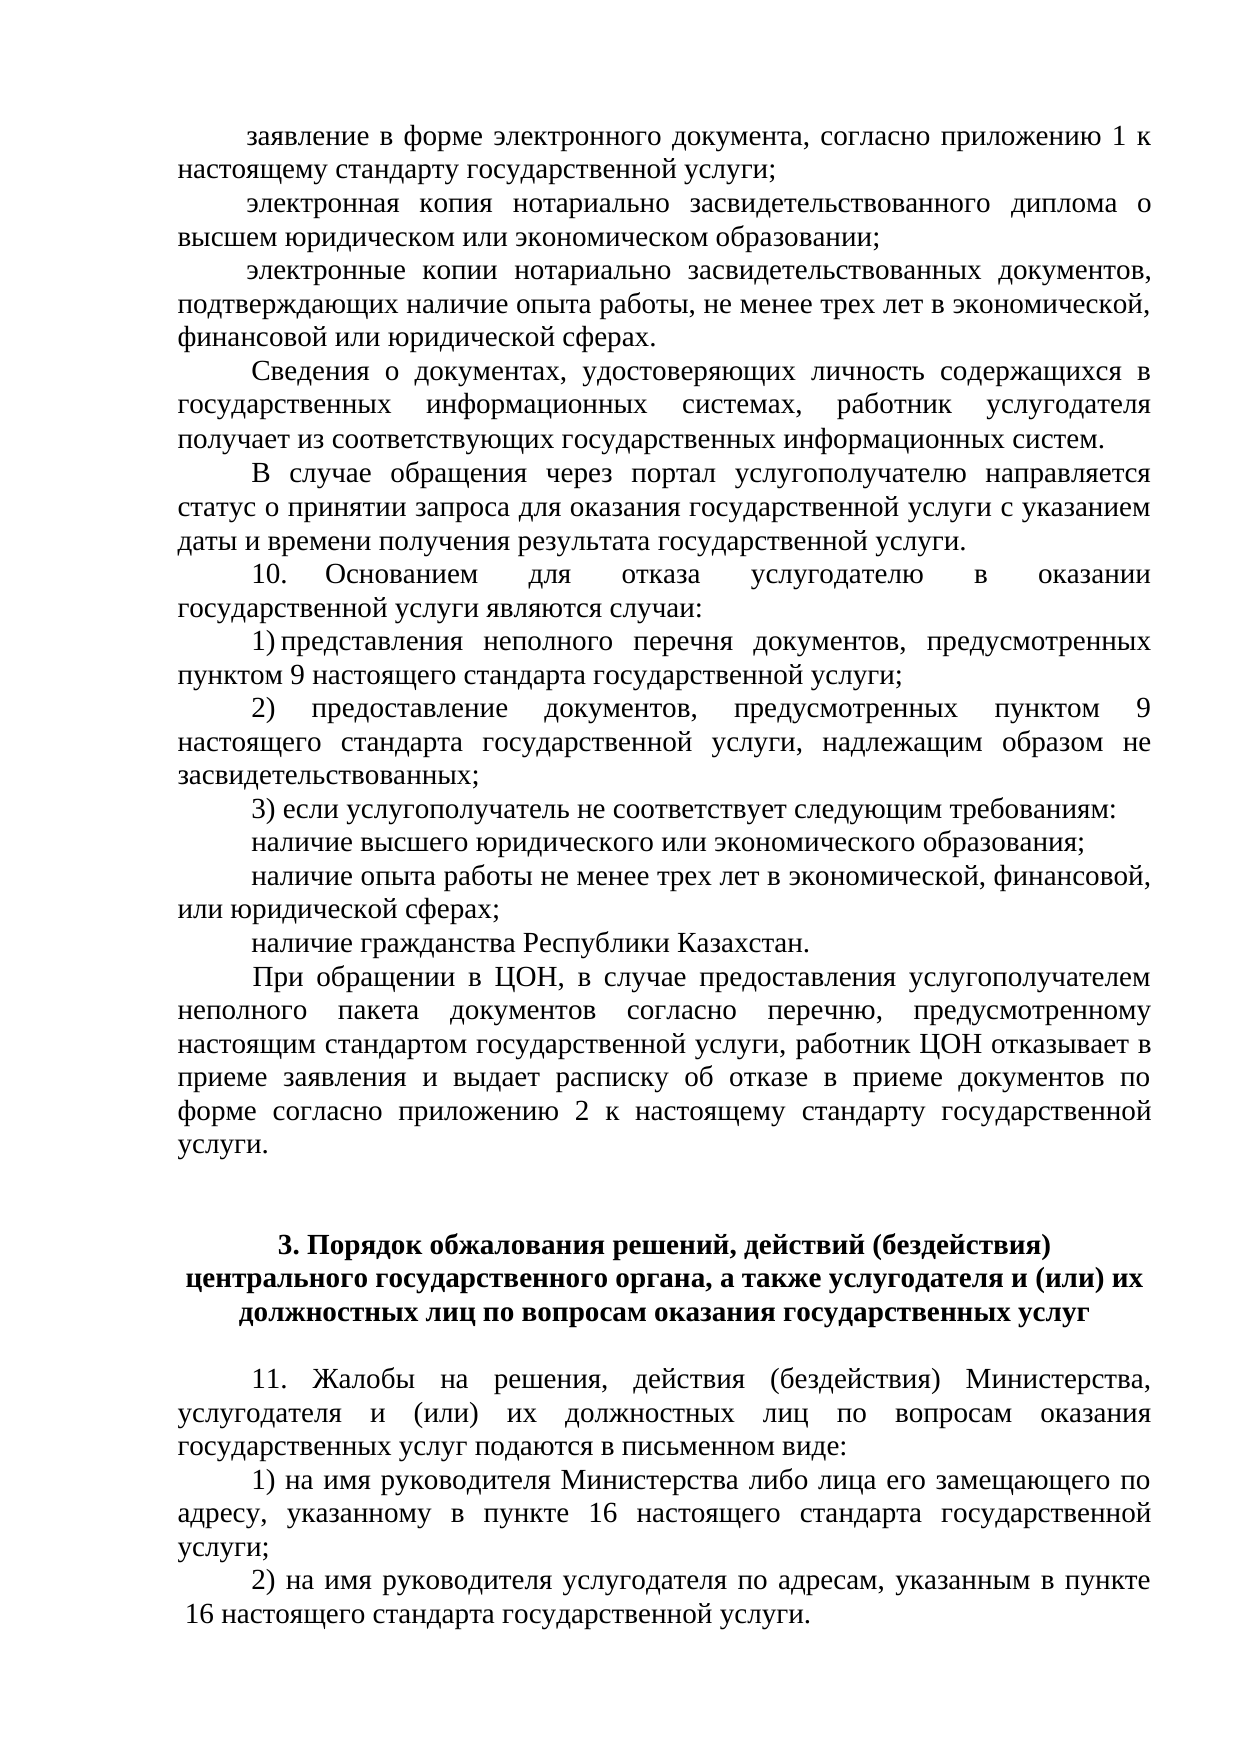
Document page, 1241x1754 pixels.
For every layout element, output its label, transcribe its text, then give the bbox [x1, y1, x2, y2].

text заявление в форме электронного документа, согласно приложению 1 к настоящему стандарту государственной услуги; [177, 118, 1152, 185]
text В случае обращения через портал услугополучателю направляется статус о принятии запроса для оказания государственной услуги с указанием даты и времени получения результата государственной услуги. [177, 456, 1152, 556]
text 11. Жалобы на решения, действия (бездействия) Министерства, услугодателя и (или) их должностных лиц по вопросам оказания государственных услуг подаются в письменном виде: [177, 1361, 1152, 1462]
text 3) если услугополучатель не соответствует следующим требованиям: [177, 791, 1152, 824]
text наличие гражданства Республики Казахстан. [177, 925, 1152, 959]
text 2) на имя руководителя услугодателя по адресам, указанным в пункте 16 настоящего стандарта государственной услуги. [177, 1562, 1152, 1629]
list Основанием для отказа услугодателю в оказании государственной услуги являются случаи: [177, 556, 1152, 623]
text Сведения о документах, удостоверяющих личность содержащихся в государственных информационных системах, работник услугодателя получает из соответствующих государственных информационных систем. [177, 353, 1152, 456]
text наличие опыта работы не менее трех лет в экономической, финансовой, или юридической сферах; [177, 858, 1152, 925]
text электронные копии нотариально засвидетельствованных документов, подтверждающих наличие опыта работы, не менее трех лет в экономической, финансовой или юридической сферах. [177, 252, 1152, 353]
text 1) на имя руководителя Министерства либо лица его замещающего по адресу, указанному в пункте 16 настоящего стандарта государственной услуги; [177, 1462, 1152, 1562]
text наличие высшего юридического или экономического образования; [177, 824, 1152, 858]
text При обращении в ЦОН, в случае предоставления услугополучателем неполного пакета документов согласно перечню, предусмотренному настоящим стандартом государственной услуги, работник ЦОН отказывает в приеме заявления и выдает расписку об отказе в приеме документов по форме согласно приложению 2 к настоящему стандарту государственной услуги. [177, 959, 1152, 1160]
text 3. Порядок обжалования решений, действий (бездействия) [177, 1227, 1152, 1261]
text 2) предоставление документов, предусмотренных пунктом 9 настоящего стандарта государственной услуги, надлежащим образом не засвидетельствованных; [177, 690, 1152, 791]
text электронная копия нотариально засвидетельствованного диплома о высшем юридическом или экономическом образовании; [177, 185, 1152, 252]
text центрального государственного органа, а также услугодателя и (или) их должностных лиц по вопросам оказания государственных услуг [177, 1261, 1152, 1328]
list представления неполного перечня документов, предусмотренных пунктом 9 настоящего стандарта государственной услуги; [177, 623, 1152, 690]
